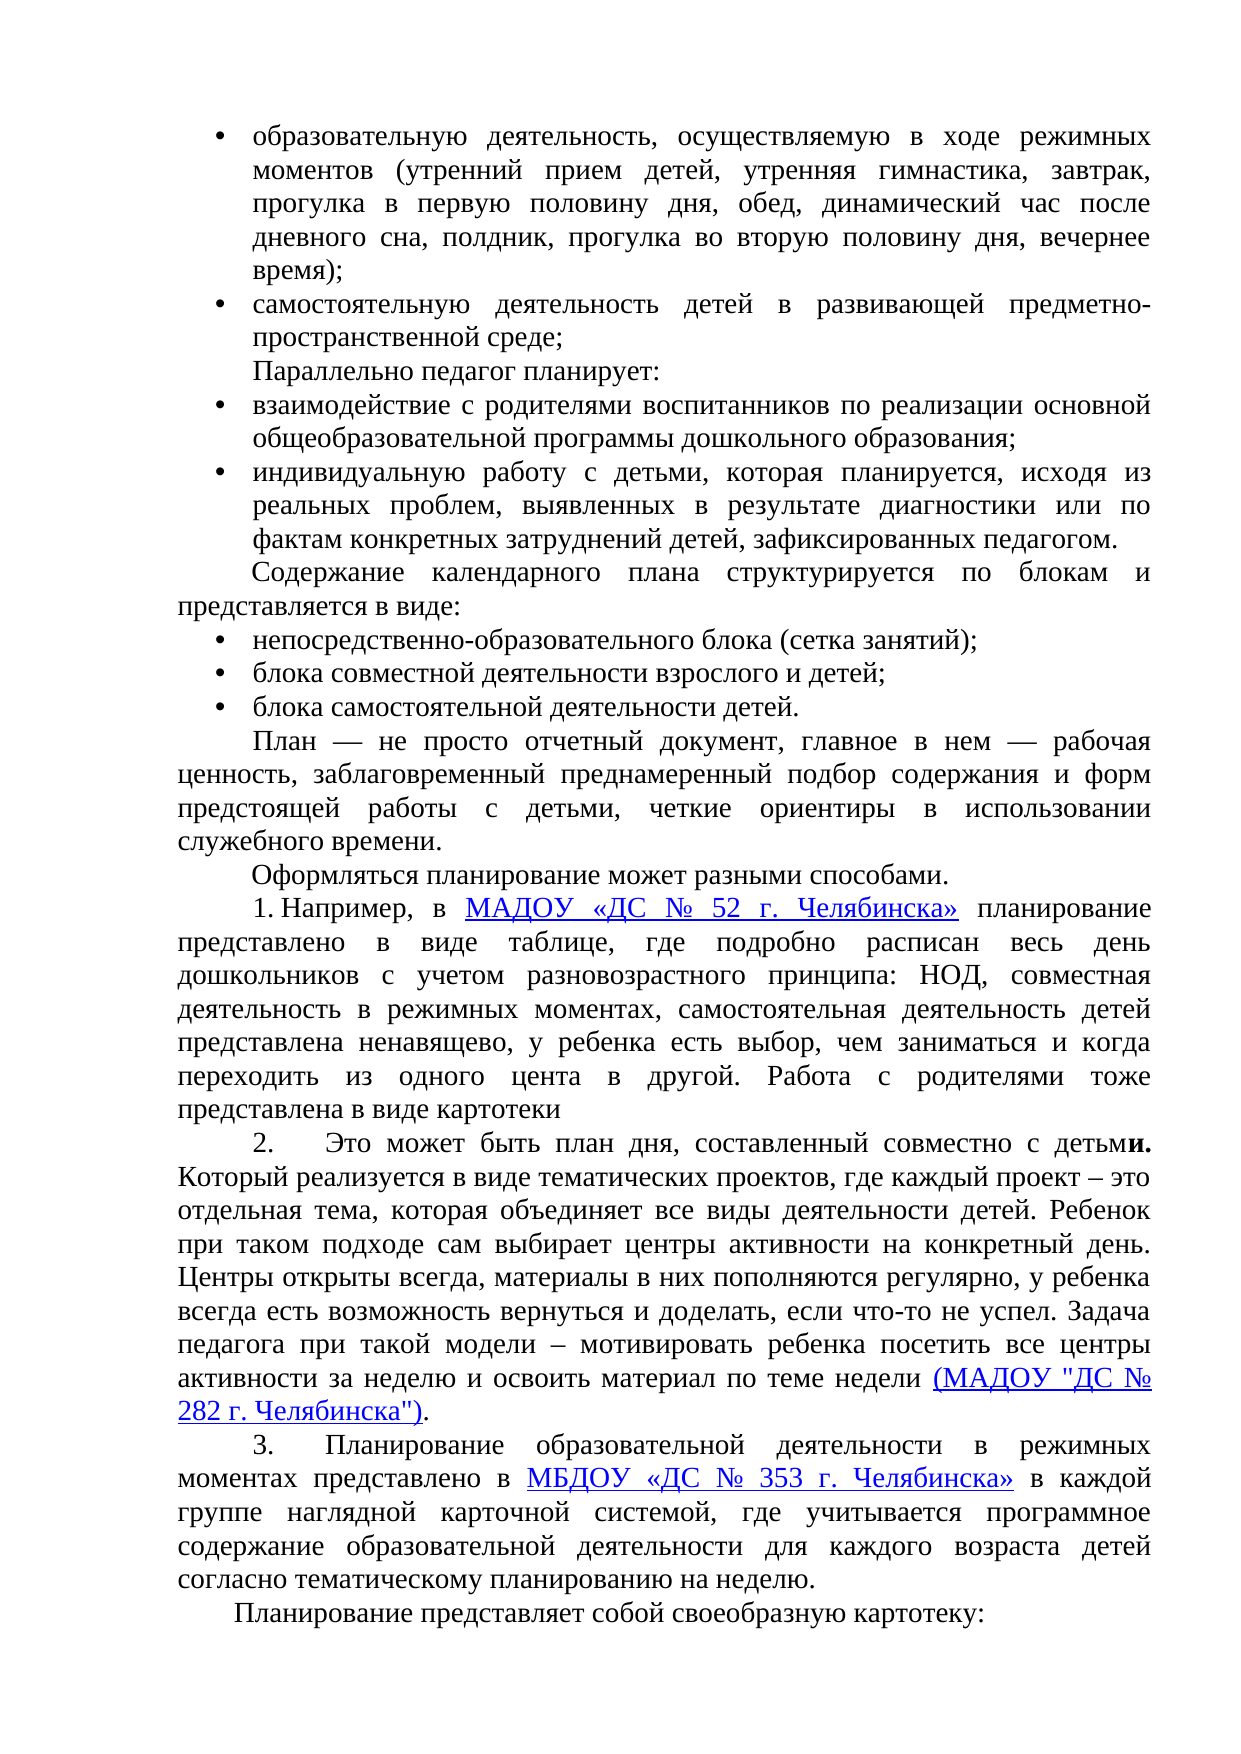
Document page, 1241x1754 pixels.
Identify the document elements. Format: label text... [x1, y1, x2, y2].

list индивидуальную работу с детьми, которая планируется, исходя из реальных проблем, выявленных в результате диагностики или по фактам конкретных затруднений детей, зафиксированных педагогом. [215, 454, 1152, 554]
text Планирование представляет собой своеобразную картотеку: [177, 1595, 1152, 1628]
list блока самостоятельной деятельности детей. [215, 689, 1152, 723]
text Содержание календарного плана структурируется по блокам и представляется в виде: [177, 554, 1152, 622]
list образовательную деятельность, осуществляемую в ходе режимных моментов (утренний прием детей, утренняя гимнастика, завтрак, прогулка в первую половину дня, обед, динамический час после дневного сна, полдник, прогулка во вторую половину дня, вечернее время); [215, 118, 1152, 286]
text Параллельно педагог планирует: [252, 353, 1152, 387]
list взаимодействие с родителями воспитанников по реализации основной общеобразовательной программы дошкольного образования; [215, 387, 1152, 454]
list Это может быть план дня, составленный совместно с детьми. Который реализуется в виде тематических проектов, где каждый проект – это отдельная тема, которая объединяет все виды деятельности детей. Ребенок при таком подходе сам выбирает центры активности на конкретный день. Центры открыты всегда, материалы в них пополняются регулярно, у ребенка всегда есть возможность вернуться и доделать, если что-то не успел. Задача педагога при такой модели – мотивировать ребенка посетить все центры активности за неделю и освоить материал по теме недели (МАДОУ "ДС № 282 г. Челябинска"). [177, 1125, 1152, 1427]
text План — не просто отчетный документ, главное в нем — рабочая ценность, заблаговременный преднамеренный подбор содержания и форм предстоящей работы с детьми, четкие ориентиры в использовании служебного времени. [177, 723, 1152, 857]
text Оформляться планирование может разными способами. [177, 857, 1152, 890]
list Планирование образовательной деятельности в режимных моментах представлено в МБДОУ «ДС № 353 г. Челябинска» в каждой группе наглядной карточной системой, где учитывается программное содержание образовательной деятельности для каждого возраста детей согласно тематическому планированию на неделю. [177, 1427, 1152, 1595]
list самостоятельную деятельность детей в развивающей предметно-пространственной среде; [215, 286, 1152, 353]
list Например, в МАДОУ «ДС № 52 г. Челябинска» планирование представлено в виде таблице, где подробно расписан весь день дошкольников с учетом разновозрастного принципа: НОД, совместная деятельность в режимных моментах, самостоятельная деятельность детей представлена ненавящево, у ребенка есть выбор, чем заниматься и когда переходить из одного цента в другой. Работа с родителями тоже представлена в виде картотеки [177, 890, 1152, 1125]
list непосредственно-образовательного блока (сетка занятий); [215, 622, 1152, 655]
list блока совместной деятельности взрослого и детей; [215, 655, 1152, 689]
